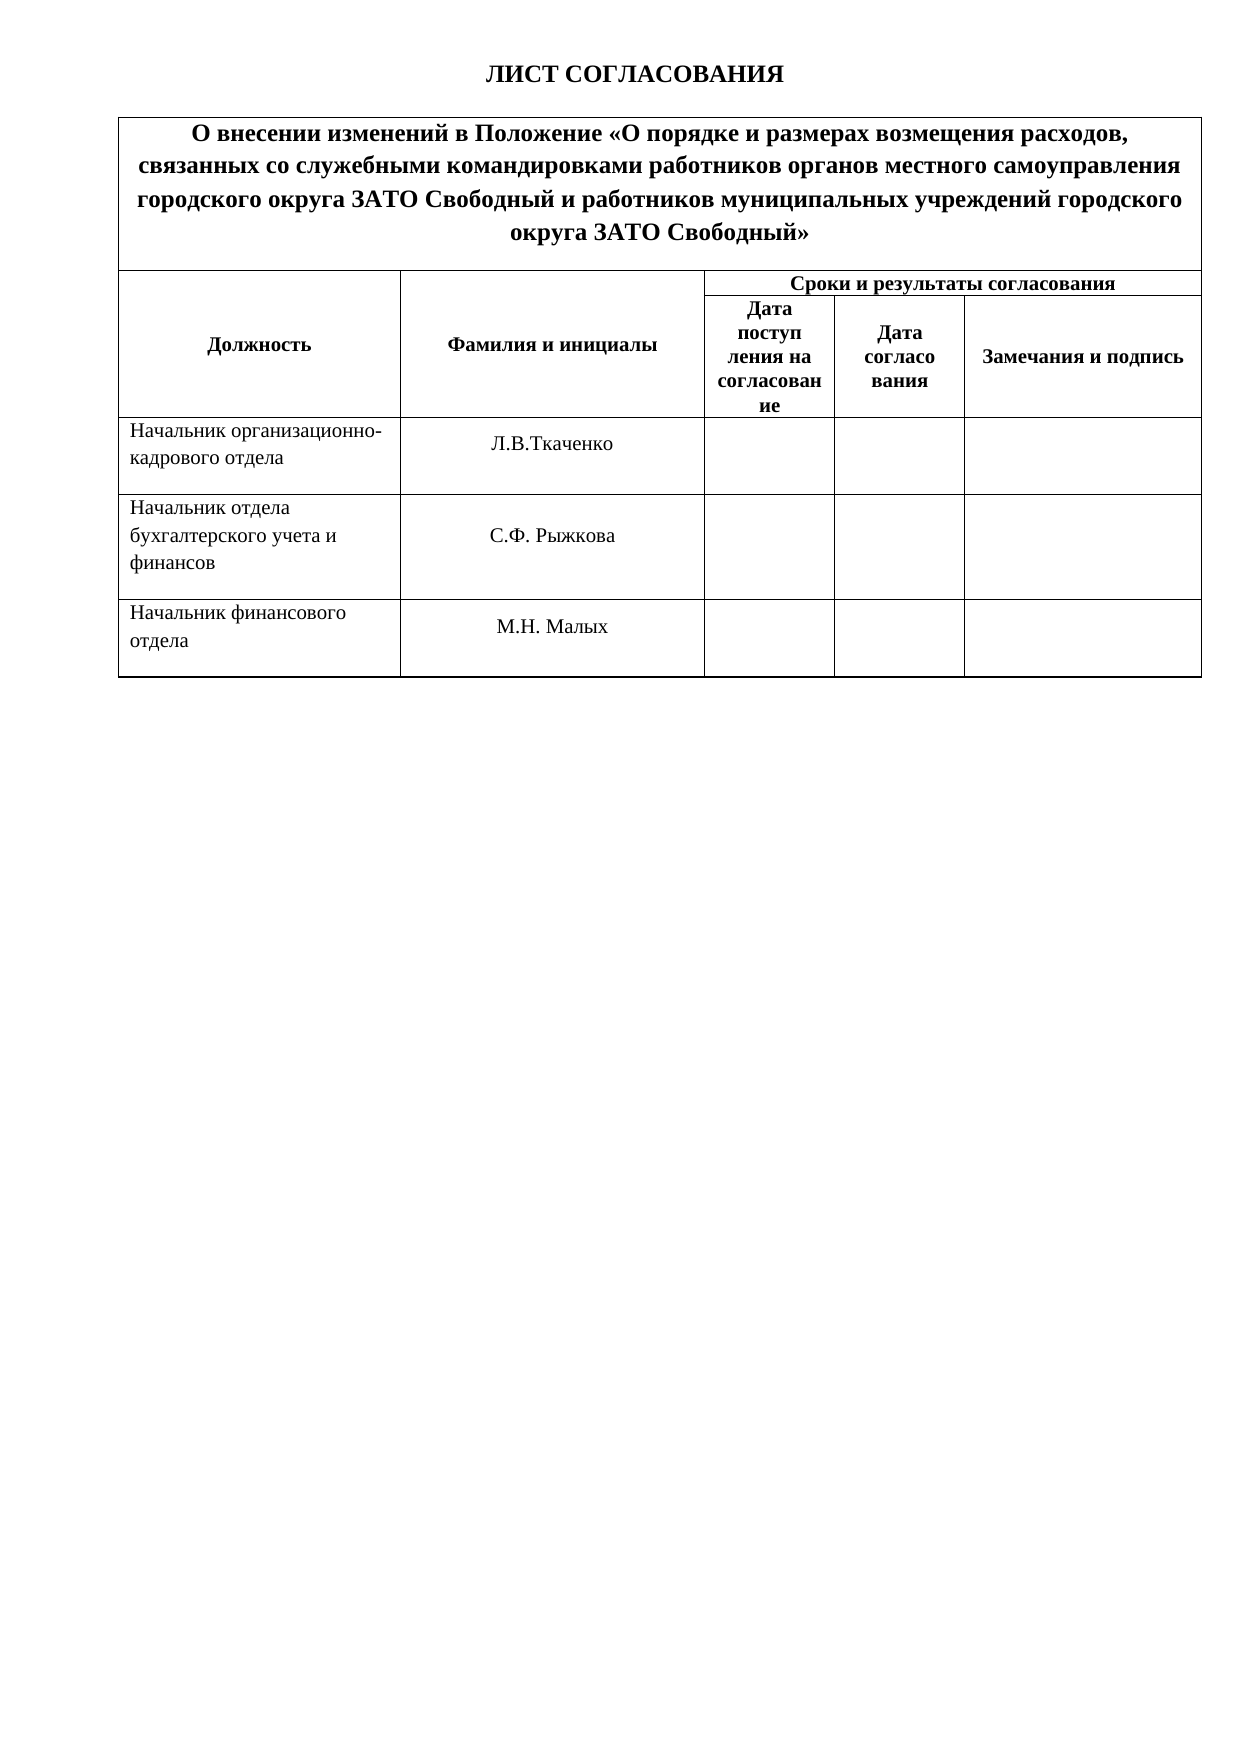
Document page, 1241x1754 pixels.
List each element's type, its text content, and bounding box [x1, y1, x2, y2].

table_cell [705, 418, 834, 494]
table_cell [835, 495, 964, 599]
table_cell С.Ф. Рыжкова [401, 495, 704, 599]
table_cell Должность [119, 271, 400, 417]
table_cell [835, 600, 964, 676]
table_cell М.Н. Малых [401, 600, 704, 676]
table_header О внесении изменений в Положение «О порядке и размерах возмещения расходов, связанных со служебными командировками работников органов местного самоуправления городского округа ЗАТО Свободный и работников муниципальных учреждений городского округа ЗАТО Свободный» [119, 118, 1201, 270]
table_cell Начальник организационно-кадрового отдела [119, 418, 400, 494]
table_cell Начальник отдела бухгалтерского учета и финансов [119, 495, 400, 599]
table_cell Дата поступ ления на согласование [705, 296, 834, 417]
table_cell [705, 495, 834, 599]
table_cell [965, 600, 1201, 676]
table_cell Начальник финансового отдела [119, 600, 400, 676]
table_cell [965, 495, 1201, 599]
text ЛИСТ СОГЛАСОВАНИЯ [118, 59, 1152, 88]
table_cell [705, 600, 834, 676]
table_cell Л.В.Ткаченко [401, 418, 704, 494]
table_cell [965, 418, 1201, 494]
table_cell [835, 418, 964, 494]
table_cell Фамилия и инициалы [401, 271, 704, 417]
table_cell Сроки и результаты согласования [705, 271, 1201, 295]
table_cell Дата согласо вания [835, 296, 964, 417]
table_cell Замечания и подпись [965, 296, 1201, 417]
